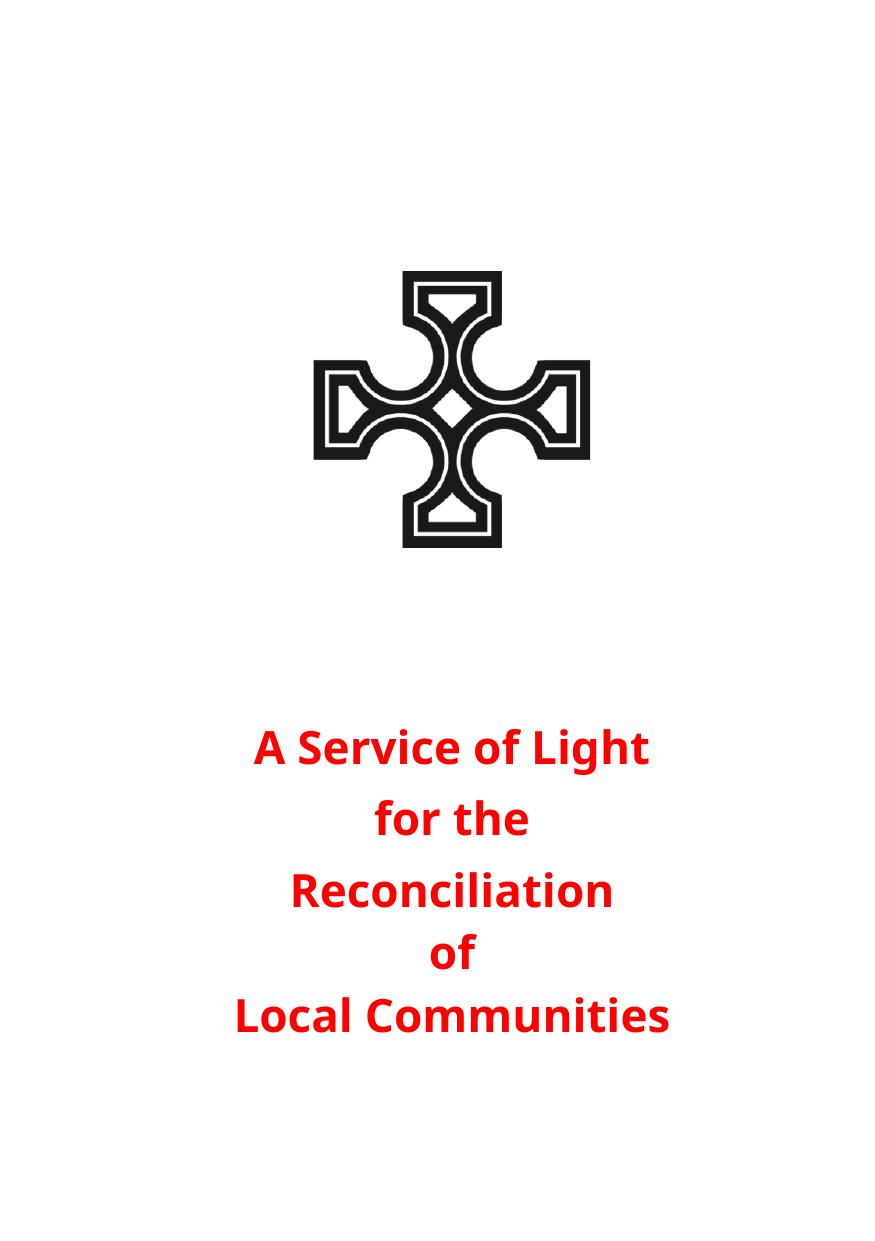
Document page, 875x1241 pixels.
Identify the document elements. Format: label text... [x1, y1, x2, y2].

text A Service of Light [118, 715, 785, 777]
text Reconciliation [118, 858, 785, 921]
text for the [118, 787, 785, 849]
text of [118, 921, 785, 983]
picture [313, 271, 591, 548]
text Local Communities [118, 983, 785, 1046]
